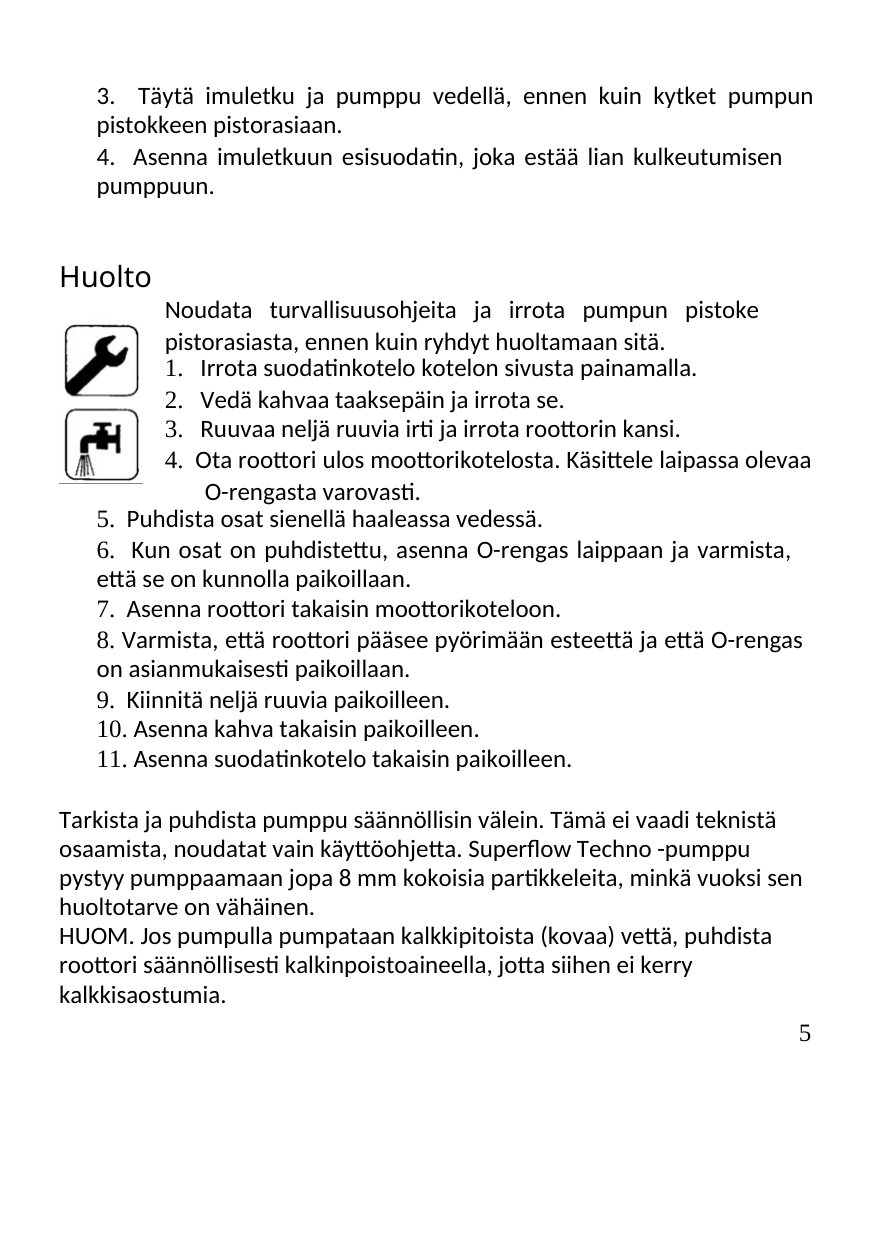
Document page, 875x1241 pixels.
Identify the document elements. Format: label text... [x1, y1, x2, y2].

text 2. Vedä kahvaa taaksepäin ja irrota se. [164, 385, 836, 414]
text Noudata turvallisuusohjeita ja irrota pumpun pistoke pistorasiasta, ennen kuin ryhdyt huoltamaan sitä. [164, 294, 759, 356]
text 1. Irrota suodatinkotelo kotelon sivusta painamalla. [164, 356, 836, 381]
text 9. Kiinnitä neljä ruuvia paikoilleen. [96, 685, 836, 714]
text 4. Asenna imuletkuun esisuodatin, joka estää lian kulkeutumisen pumppuun. [96, 142, 783, 200]
text 7. Asenna roottori takaisin moottorikoteloon. [96, 594, 836, 623]
text 3. Täytä imuletku ja pumppu vedellä, ennen kuin kytket pumpun pistokkeen pistorasiaan. [96, 81, 814, 139]
text Tarkista ja puhdista pumppu säännöllisin välein. Tämä ei vaadi teknistä osaamista, noudatat vain käyttöohjetta. Superflow Techno -pumppu pystyy pumppaamaan jopa 8 mm kokoisia partikkeleita, minkä vuoksi sen huoltotarve on vähäinen. [59, 805, 814, 921]
text 5 [59, 1012, 836, 1046]
text 3. Ruuvaa neljä ruuvia irti ja irrota roottorin kansi. [164, 414, 836, 444]
text 8. Varmista, että roottori pääsee pyörimään esteettä ja että O-rengas on asianmukaisesti paikoillaan. [96, 625, 804, 683]
text 5. Puhdista osat sienellä haaleassa vedessä. [96, 506, 836, 533]
text HUOM. Jos pumpulla pumpataan kalkkipitoista (kovaa) vettä, puhdista roottori säännöllisesti kalkinpoistoaineella, jotta siihen ei kerry kalkkisaostumia. [59, 921, 836, 1009]
text 11. Asenna suodatinkotelo takaisin paikoilleen. [96, 744, 836, 773]
text Huolto [59, 260, 836, 294]
text 6. Kun osat on puhdistettu, asenna O-rengas laippaan ja varmista, että se on kunnolla paikoillaan. [96, 535, 792, 594]
picture [58, 319, 144, 485]
text 4. Ota roottori ulos moottorikotelosta. Käsittele laipassa olevaa O-rengasta varovasti. [164, 444, 812, 506]
text 10. Asenna kahva takaisin paikoilleen. [96, 714, 836, 744]
